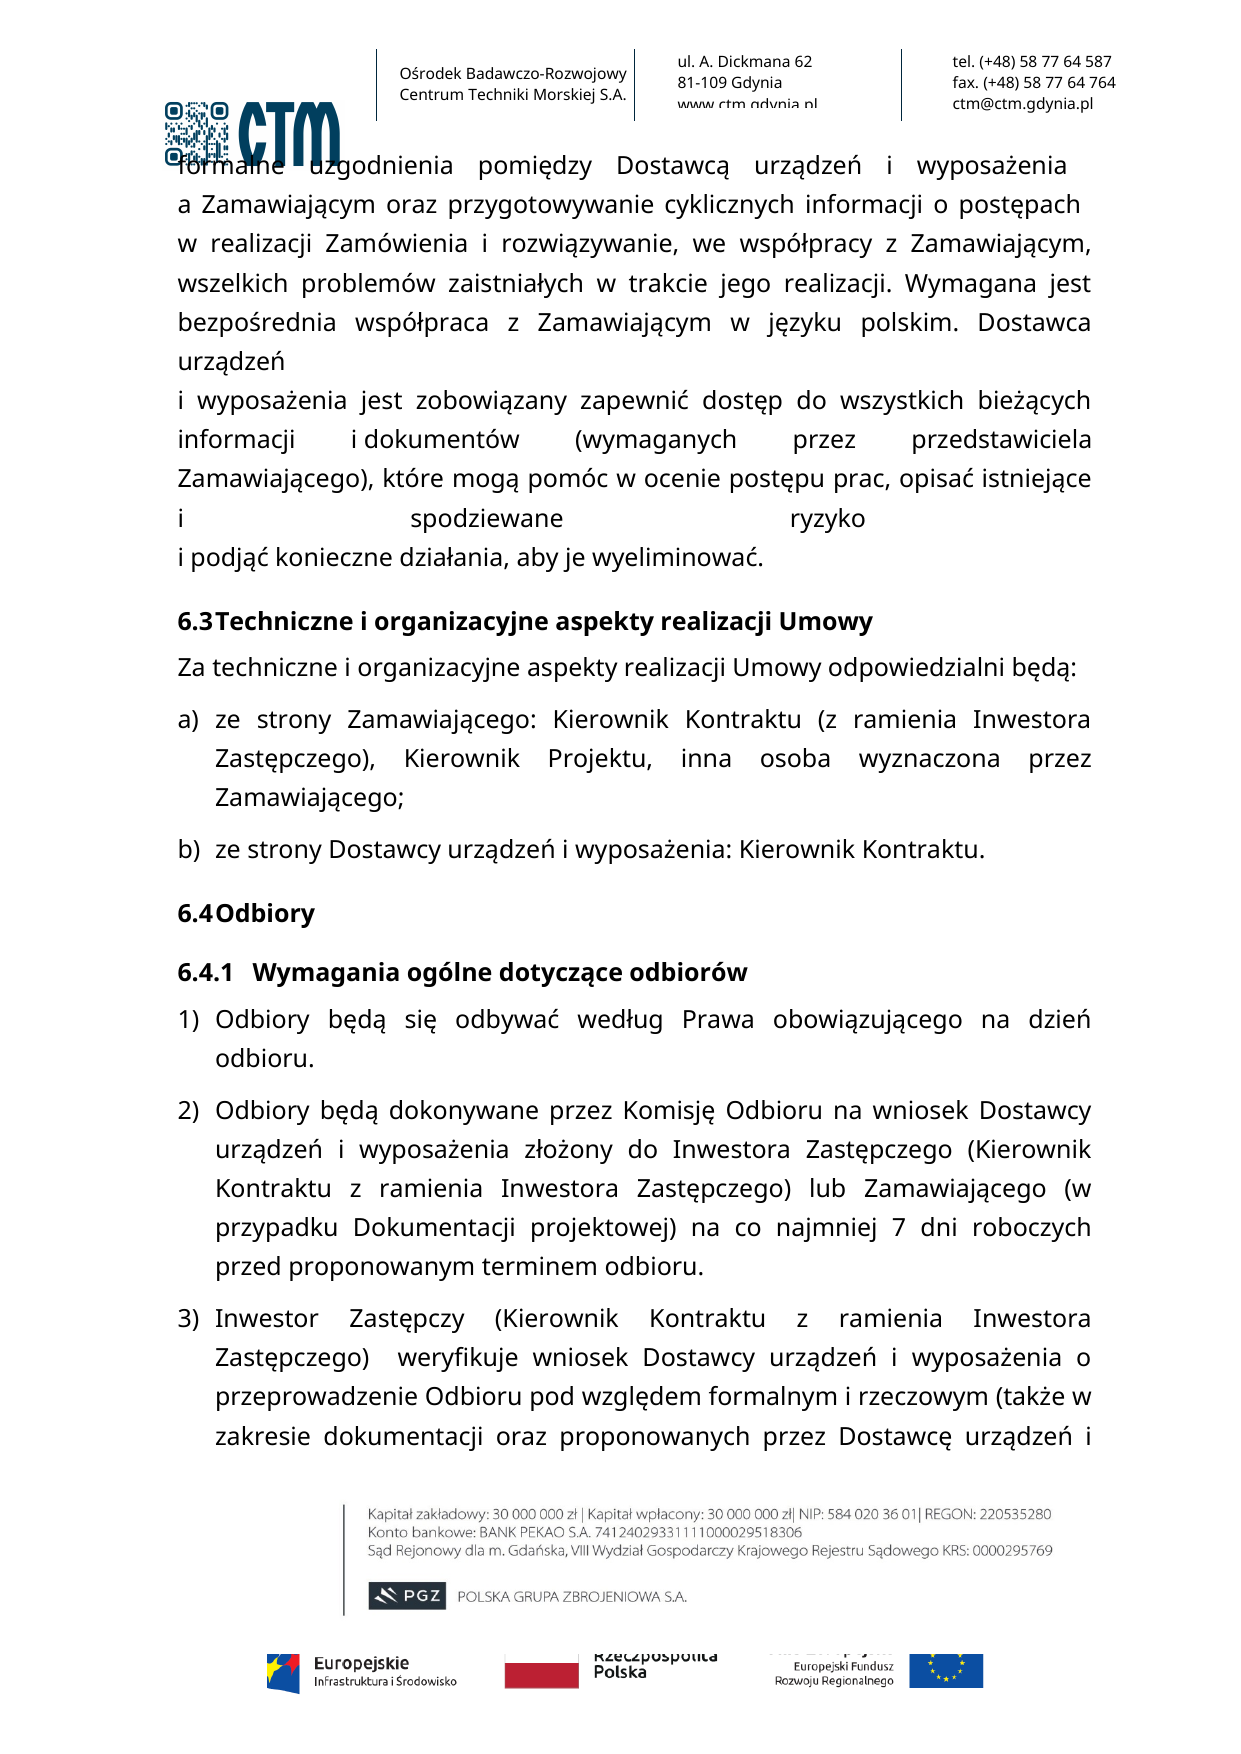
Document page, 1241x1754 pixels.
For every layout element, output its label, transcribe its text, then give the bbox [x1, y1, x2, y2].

list Odbiory będą się odbywać według Prawa obowiązującego na dzień odbioru. [177, 1002, 1092, 1075]
list Odbiory [177, 896, 1092, 930]
picture [304, 115, 311, 148]
picture [196, 118, 208, 148]
text Za techniczne i organizacyjne aspekty realizacji Umowy odpowiedzialni będą: [177, 650, 1092, 684]
picture [322, 115, 329, 148]
picture [168, 151, 177, 162]
list ze strony Zamawiającego: Kierownik Kontraktu (z ramienia Inwestora Zastępczego), Kierownik Projektu, inna osoba wyznaczona przez Zamawiającego; [177, 702, 1092, 814]
list ze strony Dostawcy urządzeń i wyposażenia: Kierownik Kontraktu. [177, 832, 1092, 866]
picture [188, 123, 200, 137]
list Wymagania ogólne dotyczące odbiorów [177, 955, 1092, 989]
picture [177, 1478, 1123, 1709]
picture [161, 100, 345, 171]
picture [208, 138, 215, 148]
list Techniczne i organizacyjne aspekty realizacji Umowy [177, 603, 1092, 638]
list Odbiory będą dokonywane przez Komisję Odbioru na wniosek Dostawcy urządzeń i wyposażenia złożony do Inwestora Zastępczego (Kierownik Kontraktu z ramienia Inwestora Zastępczego) lub Zamawiającego (w przypadku Dokumentacji projektowej) na co najmniej 7 dni roboczych przed proponowanym terminem odbioru. [177, 1092, 1092, 1283]
